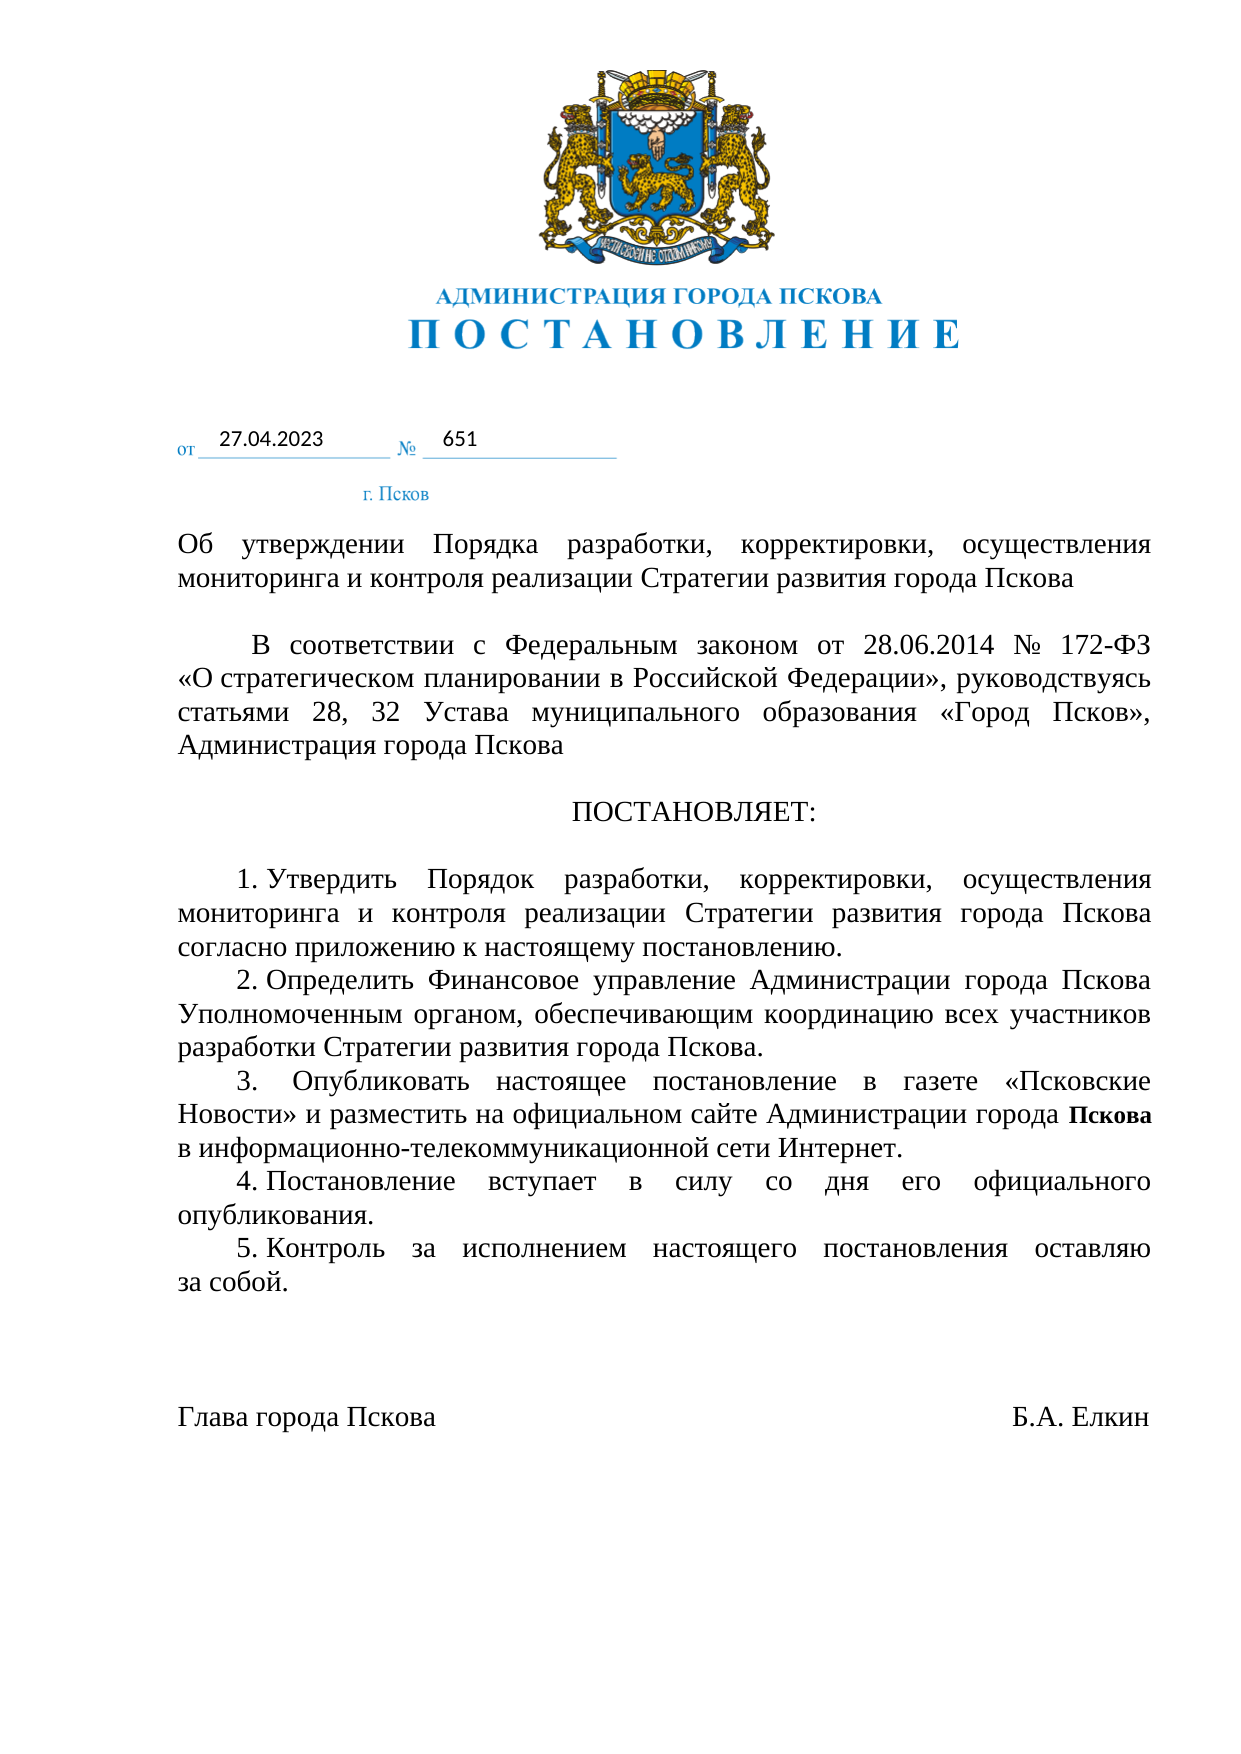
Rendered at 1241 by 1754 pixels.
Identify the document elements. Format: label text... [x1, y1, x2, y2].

picture [177, 70, 959, 501]
list Опубликовать настоящее постановление в газете «Псковские Новости» и разместить на официальном сайте Администрации города Пскова в информационно-телекоммуникационной сети Интернет. [177, 1063, 1152, 1163]
text ПОСТАНОВЛЯЕТ: [177, 794, 1152, 828]
text Глава города Пскова Б.А. Елкин [177, 1399, 1152, 1432]
list Определить Финансовое управление Администрации города Пскова Уполномоченным органом, обеспечивающим координацию всех участников разработки Стратегии развития города Пскова. [177, 962, 1152, 1063]
list Утвердить Порядок разработки, корректировки, осуществления мониторинга и контроля реализации Стратегии развития города Пскова согласно приложению к настоящему постановлению. [177, 862, 1152, 962]
list Постановление вступает в силу со дня его официального опубликования. [177, 1163, 1152, 1231]
list Контроль за исполнением настоящего постановления оставляю за собой. [177, 1231, 1152, 1298]
text Об утверждении Порядка разработки, корректировки, осуществления мониторинга и контроля реализации Стратегии развития города Пскова [177, 526, 1152, 593]
text В соответствии с Федеральным законом от 28.06.2014 № 172-ФЗ «О стратегическом планировании в Российской Федерации», руководствуясь статьями 28, 32 Устава муниципального образования «Город Псков», Администрация города Пскова [177, 627, 1152, 761]
